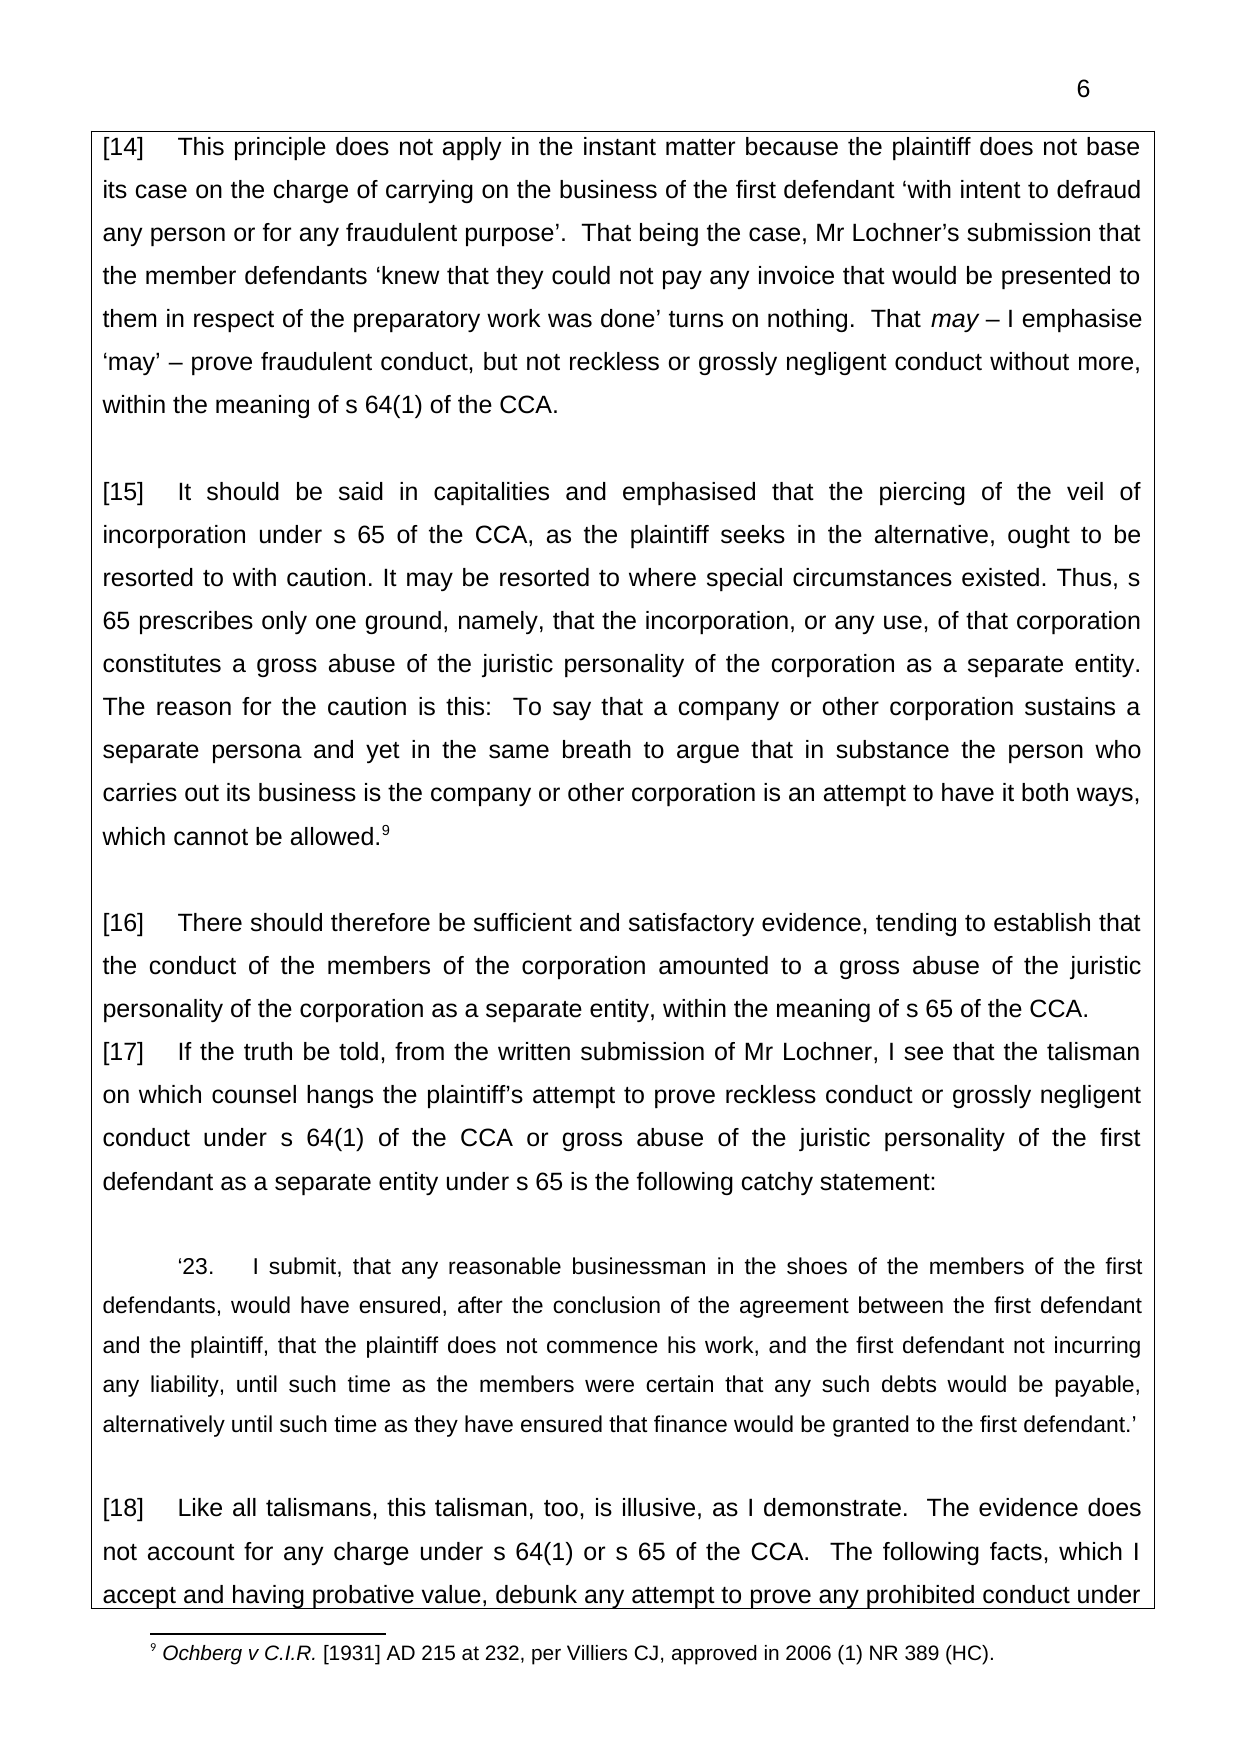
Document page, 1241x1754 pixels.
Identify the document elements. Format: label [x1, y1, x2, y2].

table_cell [92, 132, 1154, 1608]
